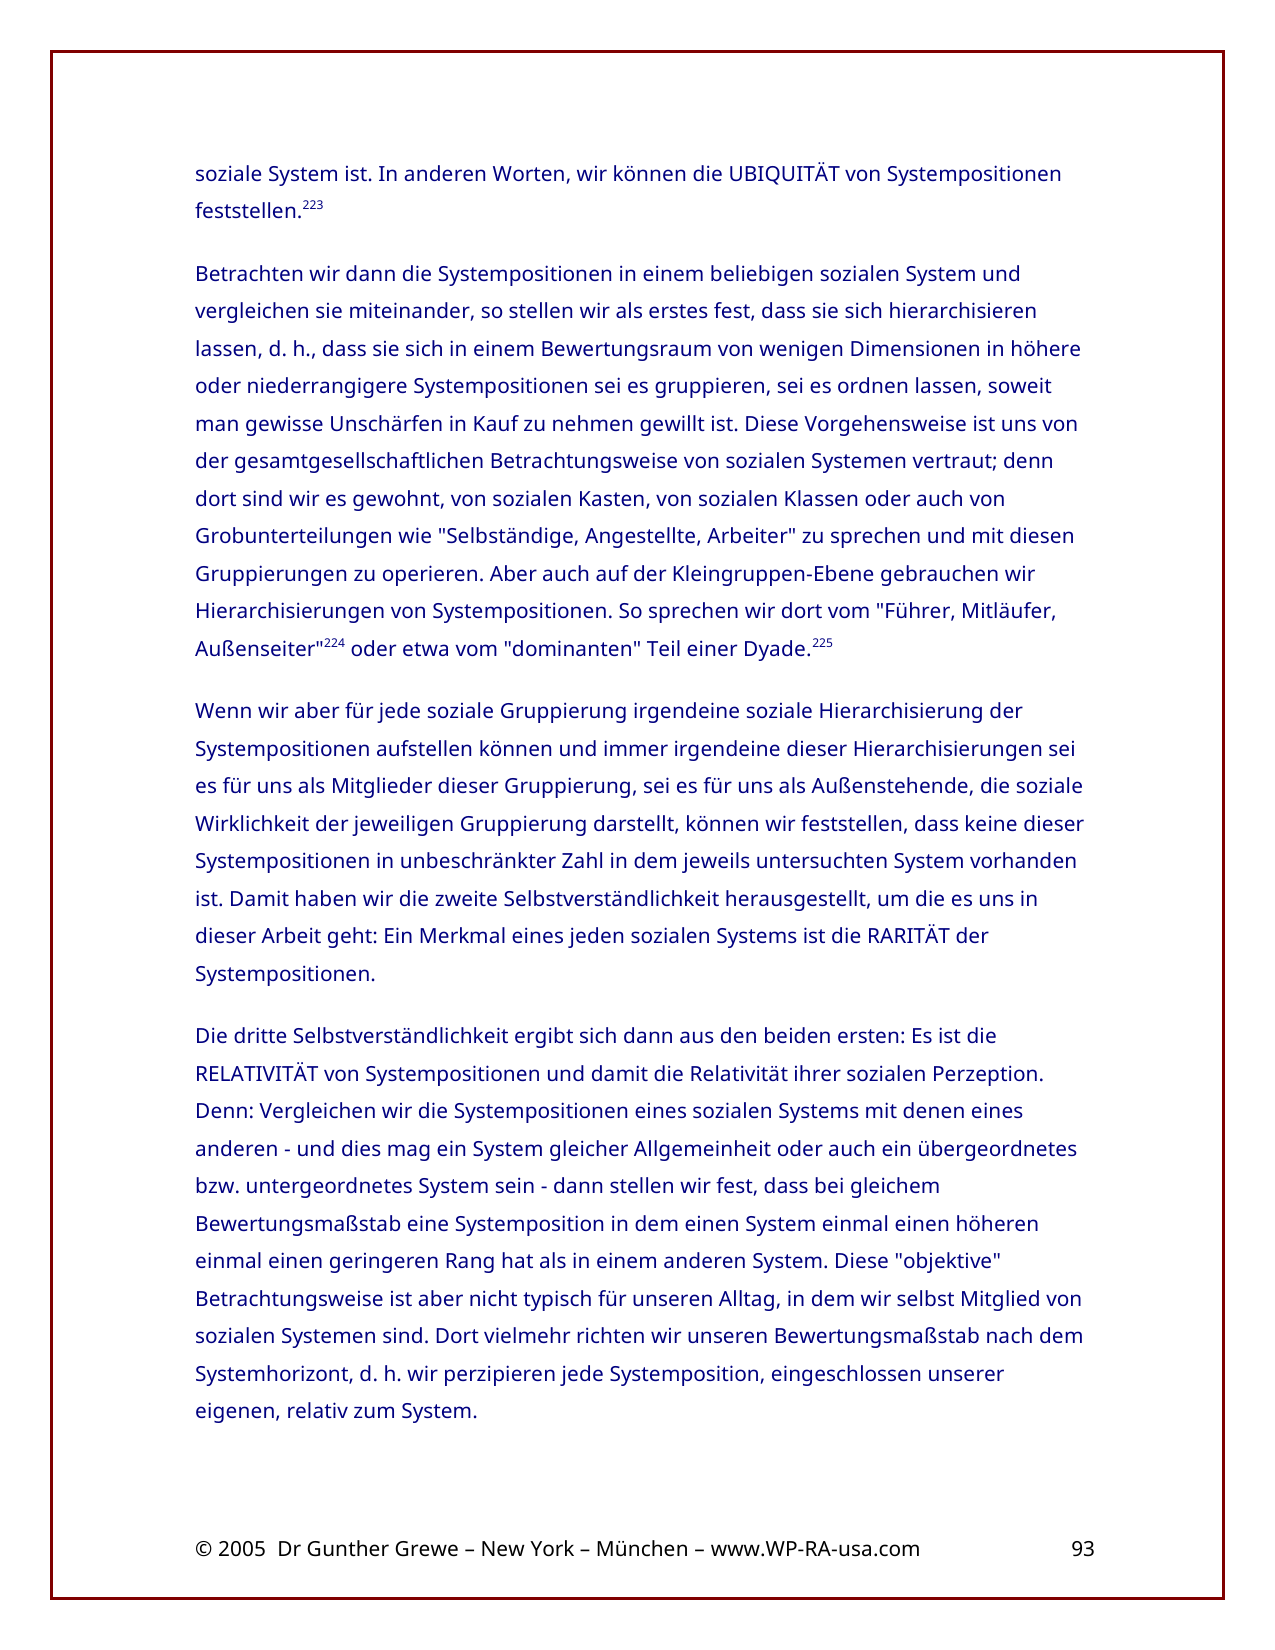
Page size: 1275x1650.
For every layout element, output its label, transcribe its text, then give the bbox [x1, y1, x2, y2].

text Wenn wir aber für jede soziale Gruppierung irgendeine soziale Hierarchisierung der Systempositionen aufstellen können und immer irgendeine dieser Hierarchisierungen sei es für uns als Mitglieder dieser Gruppierung, sei es für uns als Außenstehende, die soziale Wirklichkeit der jeweiligen Gruppierung darstellt, können wir feststellen, dass keine dieser Systempositionen in unbeschränkter Zahl in dem jeweils untersuchten System vorhanden ist. Damit haben wir die zweite Selbstverständlichkeit herausgestellt, um die es uns in dieser Arbeit geht: Ein Merkmal eines jeden sozialen Systems ist die RARITÄT der Systempositionen. [195, 687, 1095, 987]
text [195, 150, 1095, 225]
text Betrachten wir dann die Systempositionen in einem beliebigen sozialen System und vergleichen sie miteinander, so stellen wir als erstes fest, dass sie sich hierarchisieren lassen, d. h., dass sie sich in einem Bewertungsraum von wenigen Dimensionen in höhere oder niederrangigere Systempositionen sei es gruppieren, sei es ordnen lassen, soweit man gewisse Unschärfen in Kauf zu nehmen gewillt ist. Diese Vorgehensweise ist uns von der gesamtgesellschaftlichen Betrachtungsweise von sozialen Systemen vertraut; denn dort sind wir es gewohnt, von sozialen Kasten, von sozialen Klassen oder auch von Grobunterteilungen wie "Selbständige, Angestellte, Arbeiter" zu sprechen und mit diesen Gruppierungen zu operieren. Aber auch auf der Kleingruppen-Ebene gebrauchen wir Hierarchisierungen von Systempositionen. So sprechen wir dort vom "Führer, Mitläufer, Außenseiter" oder etwa vom "dominanten" Teil einer Dyade. [195, 250, 1095, 662]
text Die dritte Selbstverständlichkeit ergibt sich dann aus den beiden ersten: Es ist die RELATIVITÄT von Systempositionen und damit die Relativität ihrer sozialen Perzeption. Denn: Vergleichen wir die Systempositionen eines sozialen Systems mit denen eines anderen - und dies mag ein System gleicher Allgemeinheit oder auch ein übergeordnetes bzw. untergeordnetes System sein - dann stellen wir fest, dass bei gleichem Bewertungsmaßstab eine Systemposition in dem einen System einmal einen höheren einmal einen geringeren Rang hat als in einem anderen System. Diese "objektive" Betrachtungsweise ist aber nicht typisch für unseren Alltag, in dem wir selbst Mitglied von sozialen Systemen sind. Dort vielmehr richten wir unseren Bewertungsmaßstab nach dem Systemhorizont, d. h. wir perzipieren jede Systemposition, eingeschlossen unserer eigenen, relativ zum System. [195, 1012, 1095, 1425]
